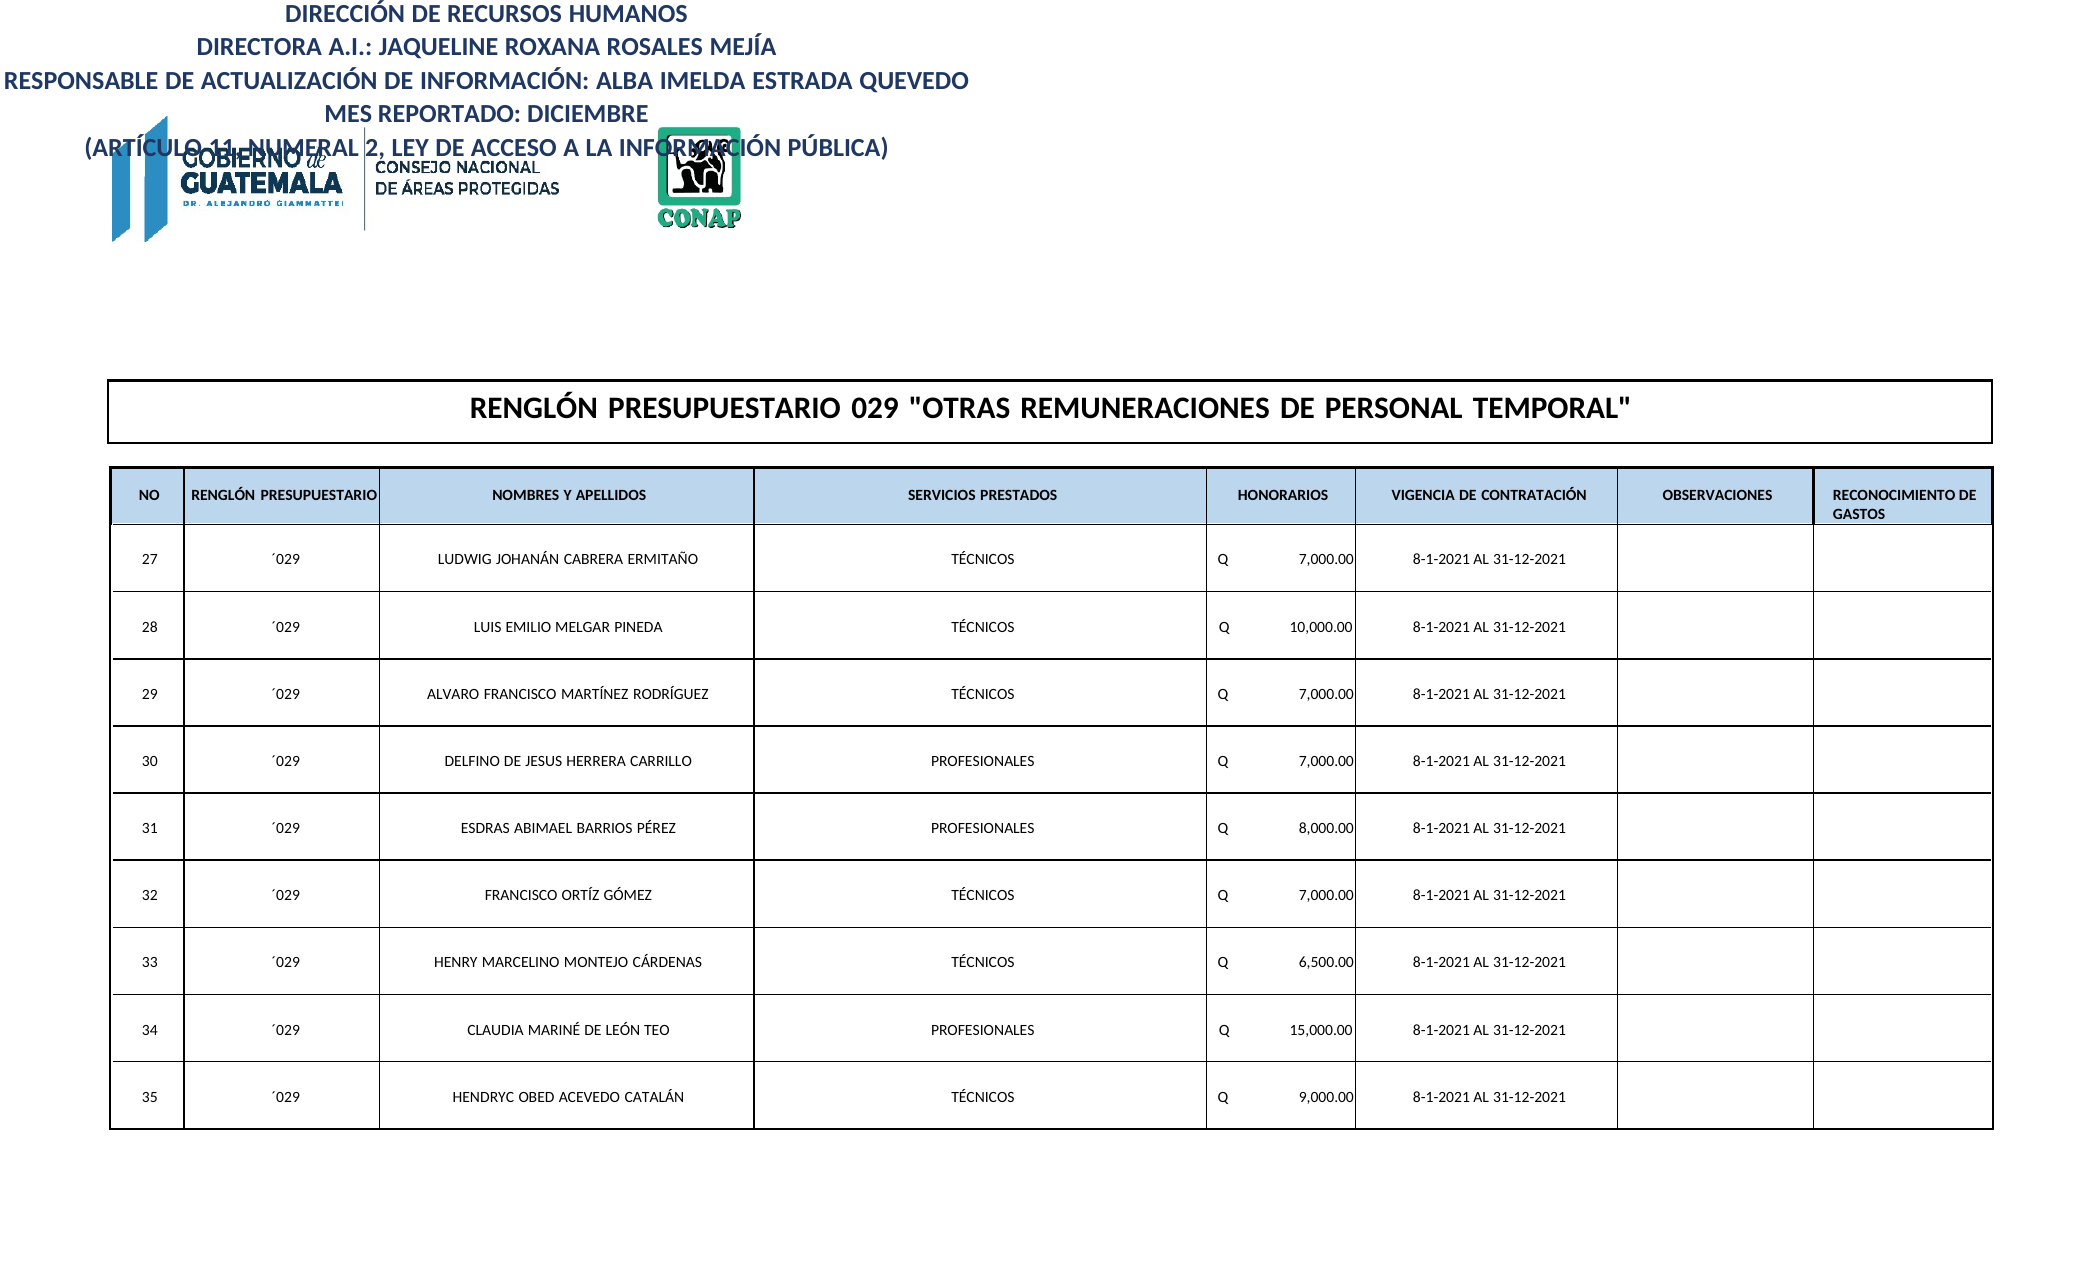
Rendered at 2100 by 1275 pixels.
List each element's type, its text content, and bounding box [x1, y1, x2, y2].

table_cell ´029 [185, 794, 379, 859]
table_cell 15,000.00 [1256, 995, 1355, 1061]
table_cell ´029 [185, 995, 379, 1061]
table_cell [1814, 859, 1992, 927]
table_header NO [112, 469, 183, 523]
table_cell [1814, 525, 1992, 591]
table_cell LUIS EMILIO MELGAR PINEDA [380, 592, 753, 658]
table_cell TÉCNICOS [755, 525, 1206, 591]
table_cell 8-1-2021 AL 31-12-2021 [1356, 928, 1617, 994]
table_cell [1618, 592, 1813, 658]
table_cell 30 [111, 725, 183, 792]
table_cell ´029 [185, 928, 379, 994]
table_header OBSERVACIONES [1618, 469, 1812, 523]
table_cell 8,000.00 [1256, 794, 1355, 859]
table_cell FRANCISCO ORTÍZ GÓMEZ [380, 861, 753, 927]
table_cell CLAUDIA MARINÉ DE LEÓN TEO [380, 995, 753, 1061]
table_cell [1814, 591, 1992, 658]
table_cell Q [1207, 660, 1256, 725]
table_cell Q [1207, 727, 1256, 792]
table_header RECONOCIMIENTO DE GASTOS [1815, 469, 1991, 523]
table_cell [1618, 727, 1813, 792]
table_cell Q [1207, 525, 1256, 591]
table_cell TÉCNICOS [755, 660, 1206, 725]
table_cell LUDWIG JOHANÁN CABRERA ERMITAÑO [380, 525, 753, 591]
table_cell [1618, 995, 1813, 1061]
table_cell Q [1207, 861, 1256, 927]
table_header RENGLÓN PRESUPUESTARIO [185, 469, 379, 523]
table_cell 28 [111, 591, 183, 658]
table_cell ´029 [185, 525, 379, 591]
table_cell [1618, 1062, 1813, 1128]
table_cell PROFESIONALES [755, 727, 1206, 792]
picture [112, 116, 741, 242]
table_header NOMBRES Y APELLIDOS [380, 469, 753, 523]
table_cell ´029 [185, 727, 379, 792]
table_cell ´029 [185, 660, 379, 725]
table_cell [1814, 658, 1992, 725]
table_cell ALVARO FRANCISCO MARTÍNEZ RODRÍGUEZ [380, 660, 753, 725]
table_cell [1814, 994, 1992, 1061]
table_cell [1814, 1061, 1992, 1128]
table_cell Q [1207, 928, 1256, 994]
table_cell 8-1-2021 AL 31-12-2021 [1356, 1062, 1617, 1128]
table_cell Q [1207, 794, 1256, 859]
table_cell 31 [111, 792, 183, 859]
table_cell 27 [111, 525, 183, 591]
table_cell [1618, 861, 1813, 927]
table_cell 8-1-2021 AL 31-12-2021 [1356, 660, 1617, 725]
table_cell Q [1207, 1062, 1256, 1128]
table_cell [1618, 525, 1813, 591]
table_cell PROFESIONALES [755, 995, 1206, 1061]
table_cell TÉCNICOS [755, 861, 1206, 927]
table_cell 8-1-2021 AL 31-12-2021 [1356, 525, 1617, 591]
table_cell 8-1-2021 AL 31-12-2021 [1356, 794, 1617, 859]
table_cell Q [1207, 995, 1256, 1061]
table_cell 7,000.00 [1256, 525, 1355, 591]
table_cell 8-1-2021 AL 31-12-2021 [1356, 995, 1617, 1061]
table_cell 33 [111, 927, 183, 994]
table_cell 10,000.00 [1256, 592, 1355, 658]
table_cell 29 [111, 658, 183, 725]
table_header VIGENCIA DE CONTRATACIÓN [1356, 469, 1617, 523]
table_cell 8-1-2021 AL 31-12-2021 [1356, 592, 1617, 658]
table_cell [1814, 792, 1992, 859]
table_cell [1618, 928, 1813, 994]
table_cell 9,000.00 [1256, 1062, 1355, 1128]
table_cell 8-1-2021 AL 31-12-2021 [1356, 727, 1617, 792]
table_cell 34 [111, 994, 183, 1061]
table_cell 7,000.00 [1256, 660, 1355, 725]
table_cell Q [1207, 592, 1256, 658]
table_cell [1814, 927, 1992, 994]
table_cell [1618, 660, 1813, 725]
table_cell 7,000.00 [1256, 727, 1355, 792]
table_cell ESDRAS ABIMAEL BARRIOS PÉREZ [380, 794, 753, 859]
table_cell ´029 [185, 861, 379, 927]
table_cell HENRY MARCELINO MONTEJO CÁRDENAS [380, 928, 753, 994]
table_cell 32 [111, 859, 183, 927]
table_cell 8-1-2021 AL 31-12-2021 [1356, 861, 1617, 927]
table_cell HENDRYC OBED ACEVEDO CATALÁN [380, 1062, 753, 1128]
table_cell 7,000.00 [1256, 861, 1355, 927]
table_cell [1814, 725, 1992, 792]
table_cell 6,500.00 [1256, 928, 1355, 994]
table_cell DELFINO DE JESUS HERRERA CARRILLO [380, 727, 753, 792]
table_header SERVICIOS PRESTADOS [755, 469, 1206, 523]
table_cell TÉCNICOS [755, 1062, 1206, 1128]
table_cell 35 [111, 1061, 183, 1128]
table_cell ´029 [185, 592, 379, 658]
table_cell ´029 [185, 1062, 379, 1128]
table_cell TÉCNICOS [755, 928, 1206, 994]
table_cell [1618, 794, 1813, 859]
table_header HONORARIOS [1207, 469, 1355, 523]
table_cell PROFESIONALES [755, 794, 1206, 859]
table_cell TÉCNICOS [755, 592, 1206, 658]
